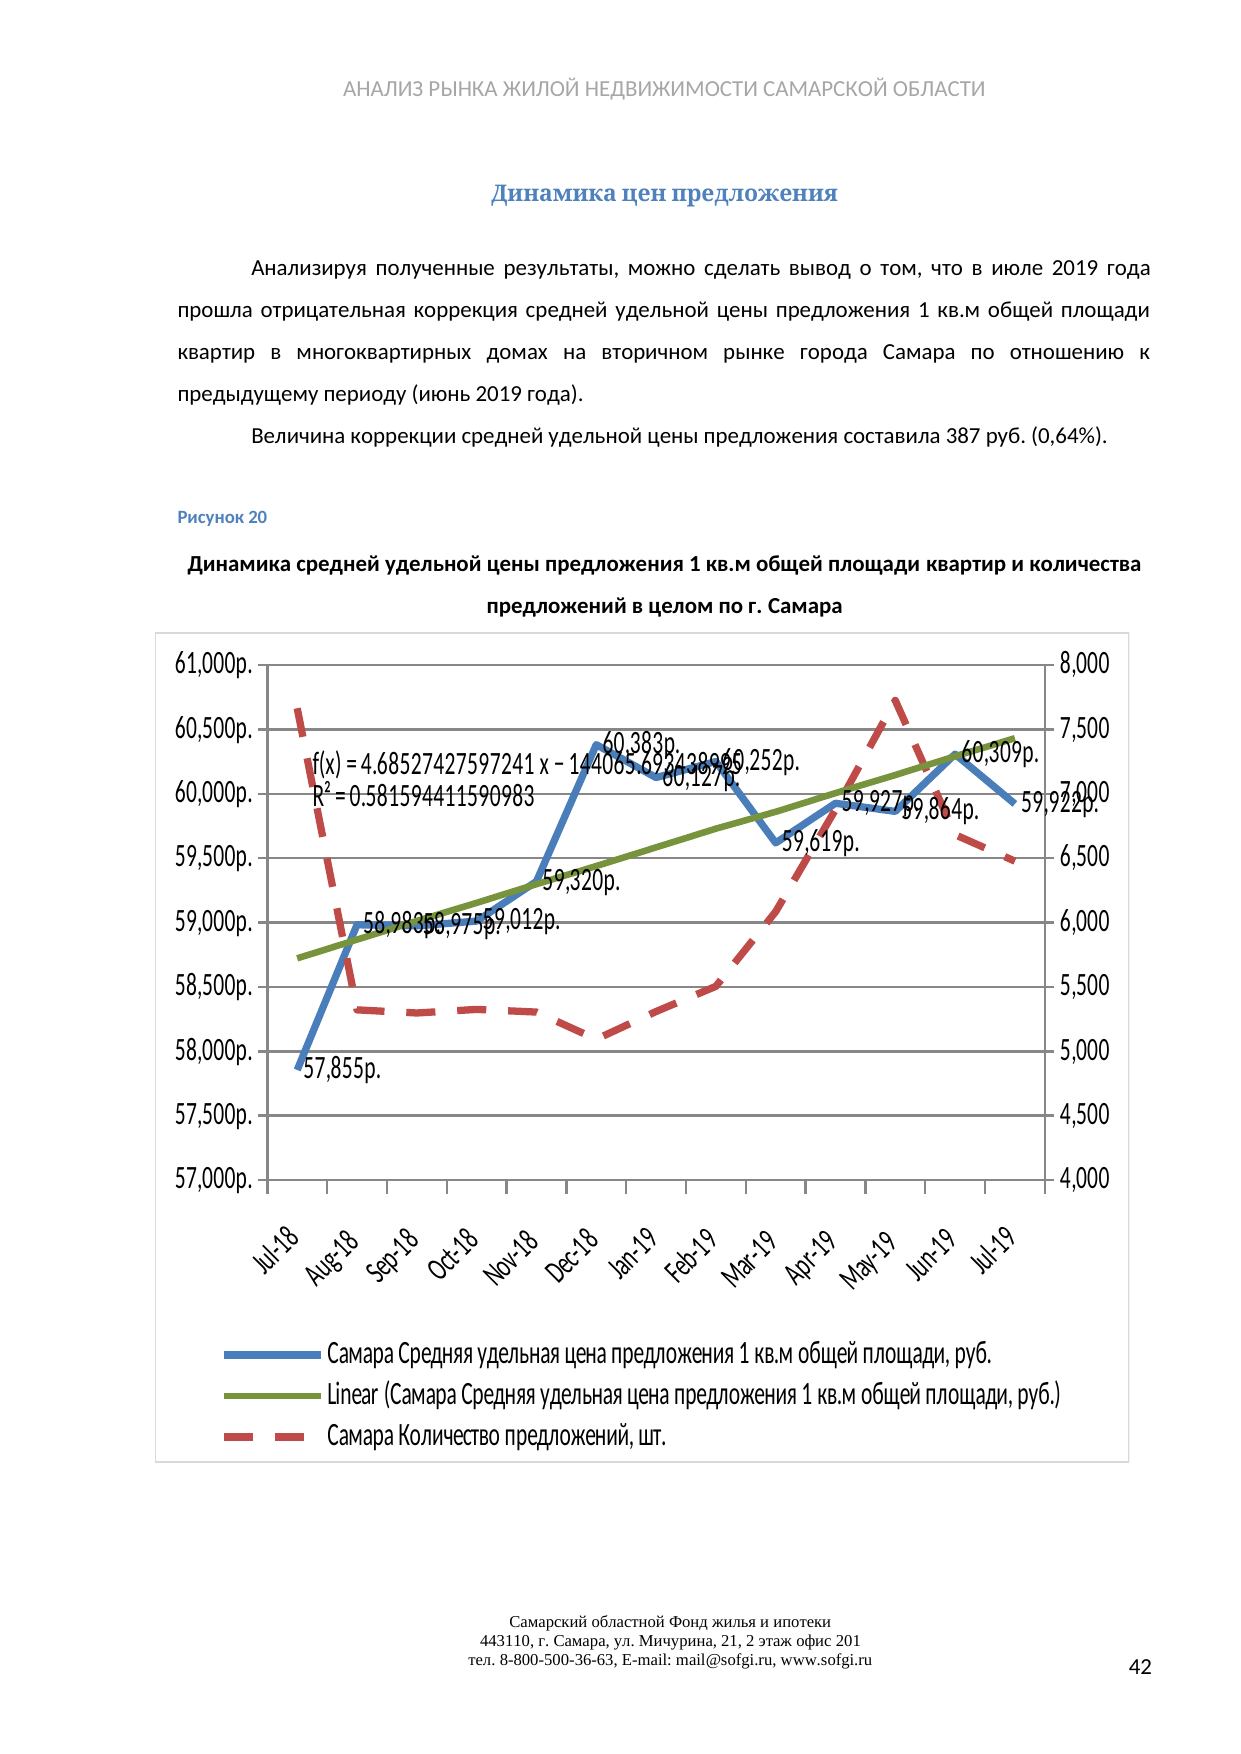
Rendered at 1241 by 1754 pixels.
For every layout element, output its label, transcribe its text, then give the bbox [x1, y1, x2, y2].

text Рисунок 20 [177, 505, 1152, 528]
text Анализируя полученные результаты, можно сделать вывод о том, что в июле 2019 года прошла отрицательная коррекция средней удельной цены предложения 1 кв.м общей площади квартир в многоквартирных домах на вторичном рынке города Самара по отношению к предыдущему периоду (июнь 2019 года). [177, 253, 1152, 407]
text Динамика средней удельной цены предложения 1 кв.м общей площади квартир и количества предложений в целом по г. Самара [177, 549, 1152, 619]
subtitle Динамика цен предложения [177, 181, 1152, 207]
text Величина коррекции средней удельной цены предложения составила 387 руб. (0,64%). [177, 421, 1152, 449]
